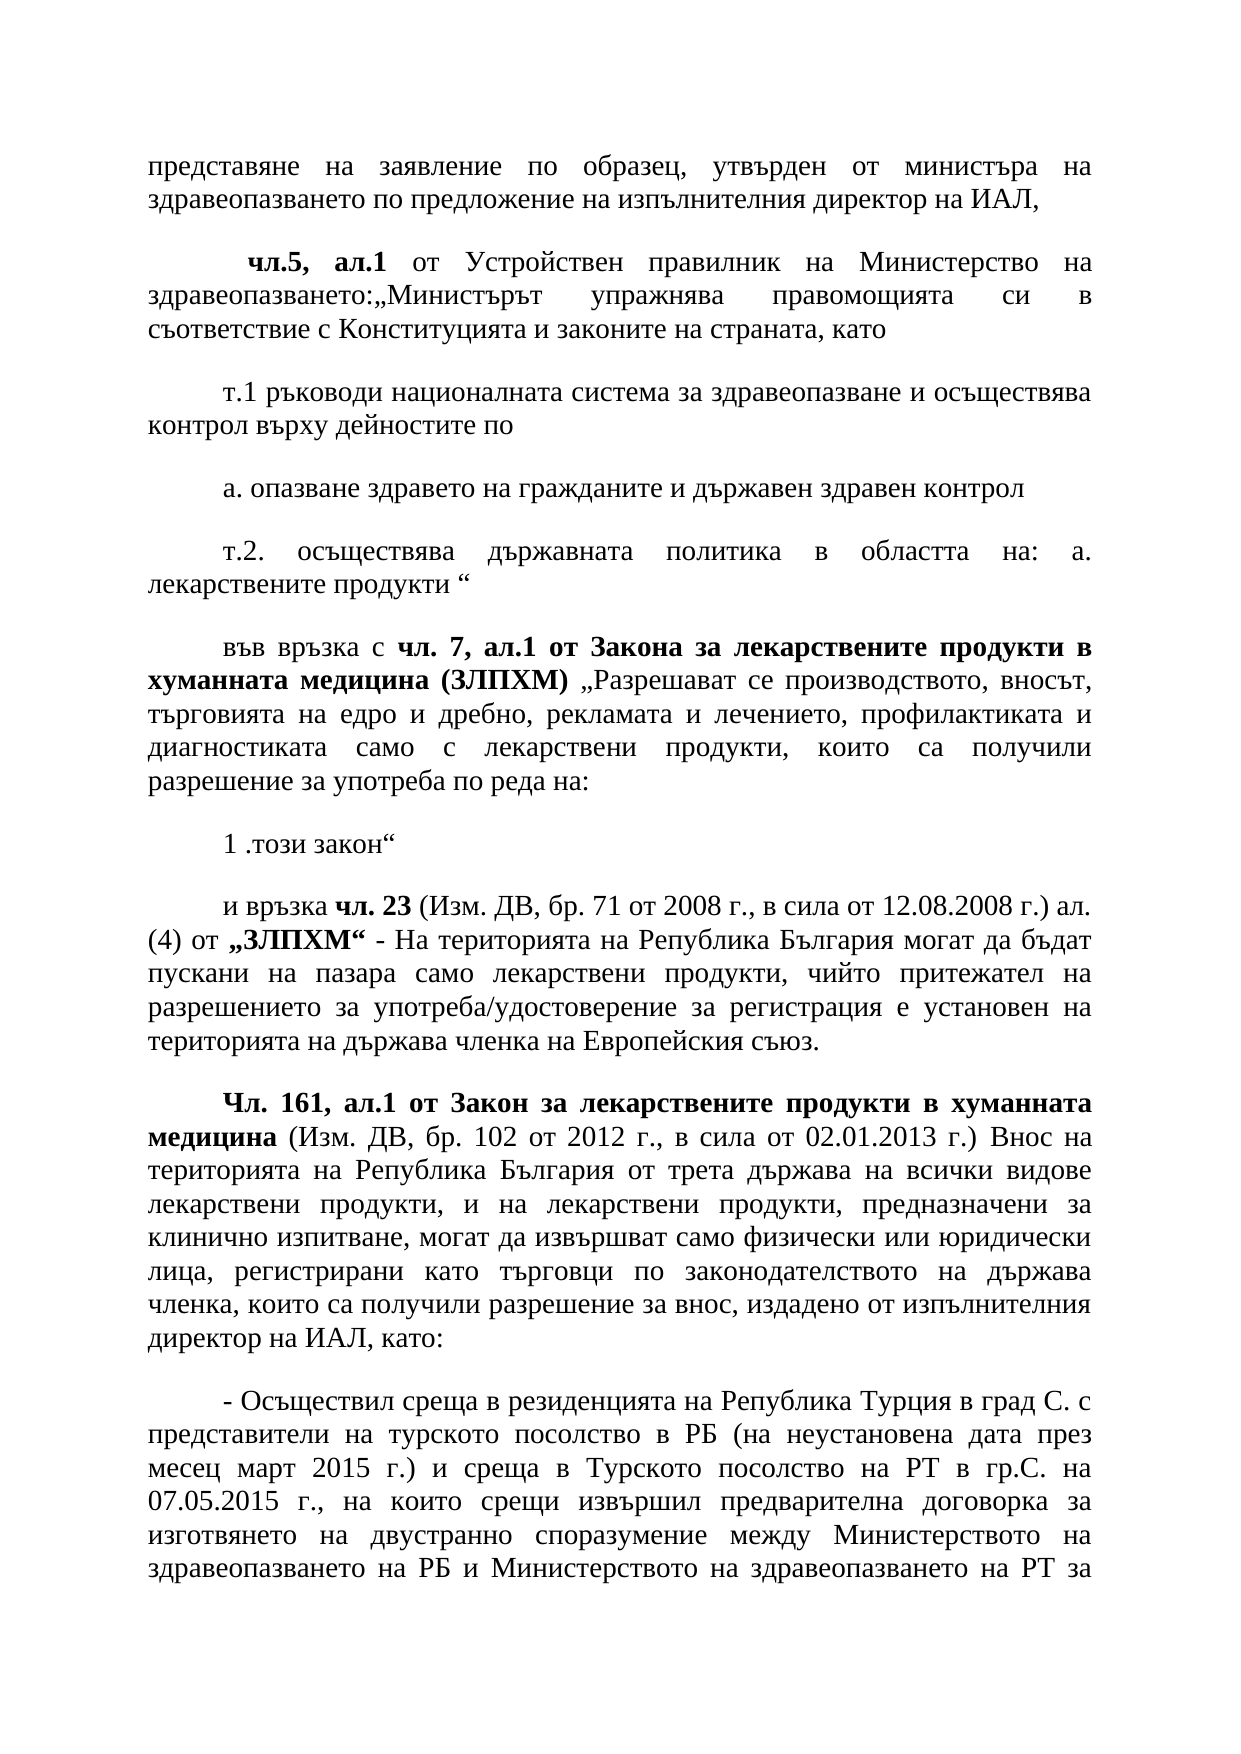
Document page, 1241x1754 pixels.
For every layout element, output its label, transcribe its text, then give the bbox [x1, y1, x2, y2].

text т.2. осъществява държавната политика в областта на: а. лекарствените продукти “ [148, 533, 1093, 600]
text и връзка чл. 23 (Изм. ДВ, бр. 71 от 2008 г., в сила от 12.08.2008 г.) ал. (4) от „ЗЛПХМ“ - На територията на Република България могат да бъдат пускани на пазара само лекарствени продукти, чийто притежател на разрешението за употреба/удостоверение за регистрация е установен на територията на държава членка на Европейския съюз. [148, 888, 1093, 1056]
text а. опазване здравето на гражданите и държавен здравен контрол [148, 470, 1093, 503]
text чл.5, ал.1 от Устройствен правилник на Министерство на здравеопазването:„Министърът упражнява правомощията си в съответствие с Конституцията и законите на страната, като [148, 244, 1093, 344]
text т.1 ръководи националната система за здравеопазване и осъществява контрол върху дейностите по [148, 374, 1093, 441]
text във връзка с чл. 7, ал.1 от Закона за лекарствените продукти в хуманната медицина (ЗЛПХМ) „Разрешават се производството, вносът, търговията на едро и дребно, рекламата и лечението, профилактиката и диагностиката само с лекарствени продукти, които са получили разрешение за употреба по реда на: [148, 629, 1093, 797]
text 1 .този закон“ [148, 826, 1093, 859]
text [148, 1383, 1093, 1584]
text Чл. 161, ал.1 от Закон за лекарствените продукти в хуманната медицина (Изм. ДВ, бр. 102 от 2012 г., в сила от 02.01.2013 г.) Внос на територията на Република България от трета държава на всички видове лекарствени продукти, и на лекарствени продукти, предназначени за клинично изпитване, могат да извършват само физически или юридически лица, регистрирани като търговци по законодателството на държава членка, които са получили разрешение за внос, издадено от изпълнителния директор на ИАЛ, като: [148, 1085, 1093, 1354]
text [148, 148, 1093, 215]
